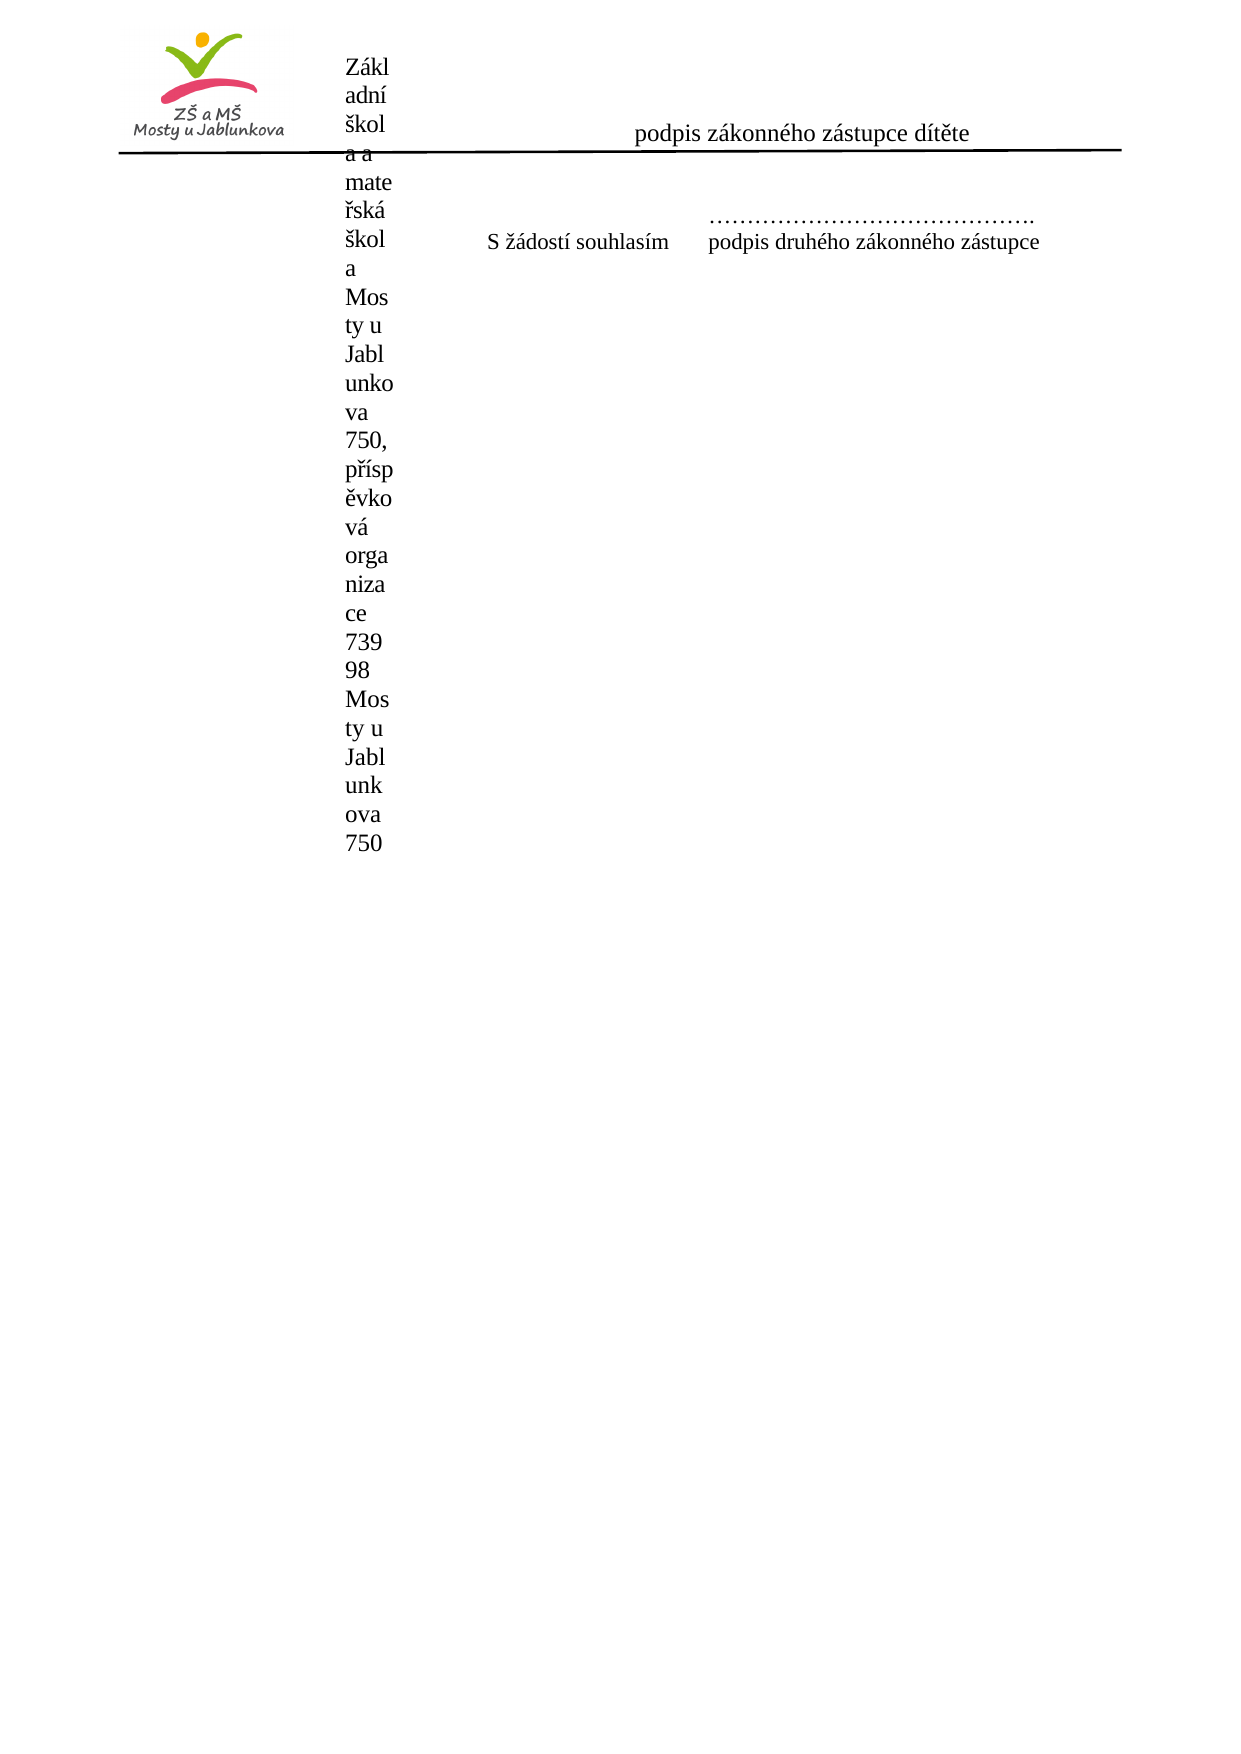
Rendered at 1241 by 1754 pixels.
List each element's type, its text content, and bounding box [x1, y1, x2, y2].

text ……………………………………. [118, 202, 1122, 228]
picture [120, 25, 294, 146]
text S žádostí souhlasím podpis druhého zákonného zástupce [118, 228, 1122, 254]
text podpis zákonného zástupce dítěte [561, 118, 1122, 147]
